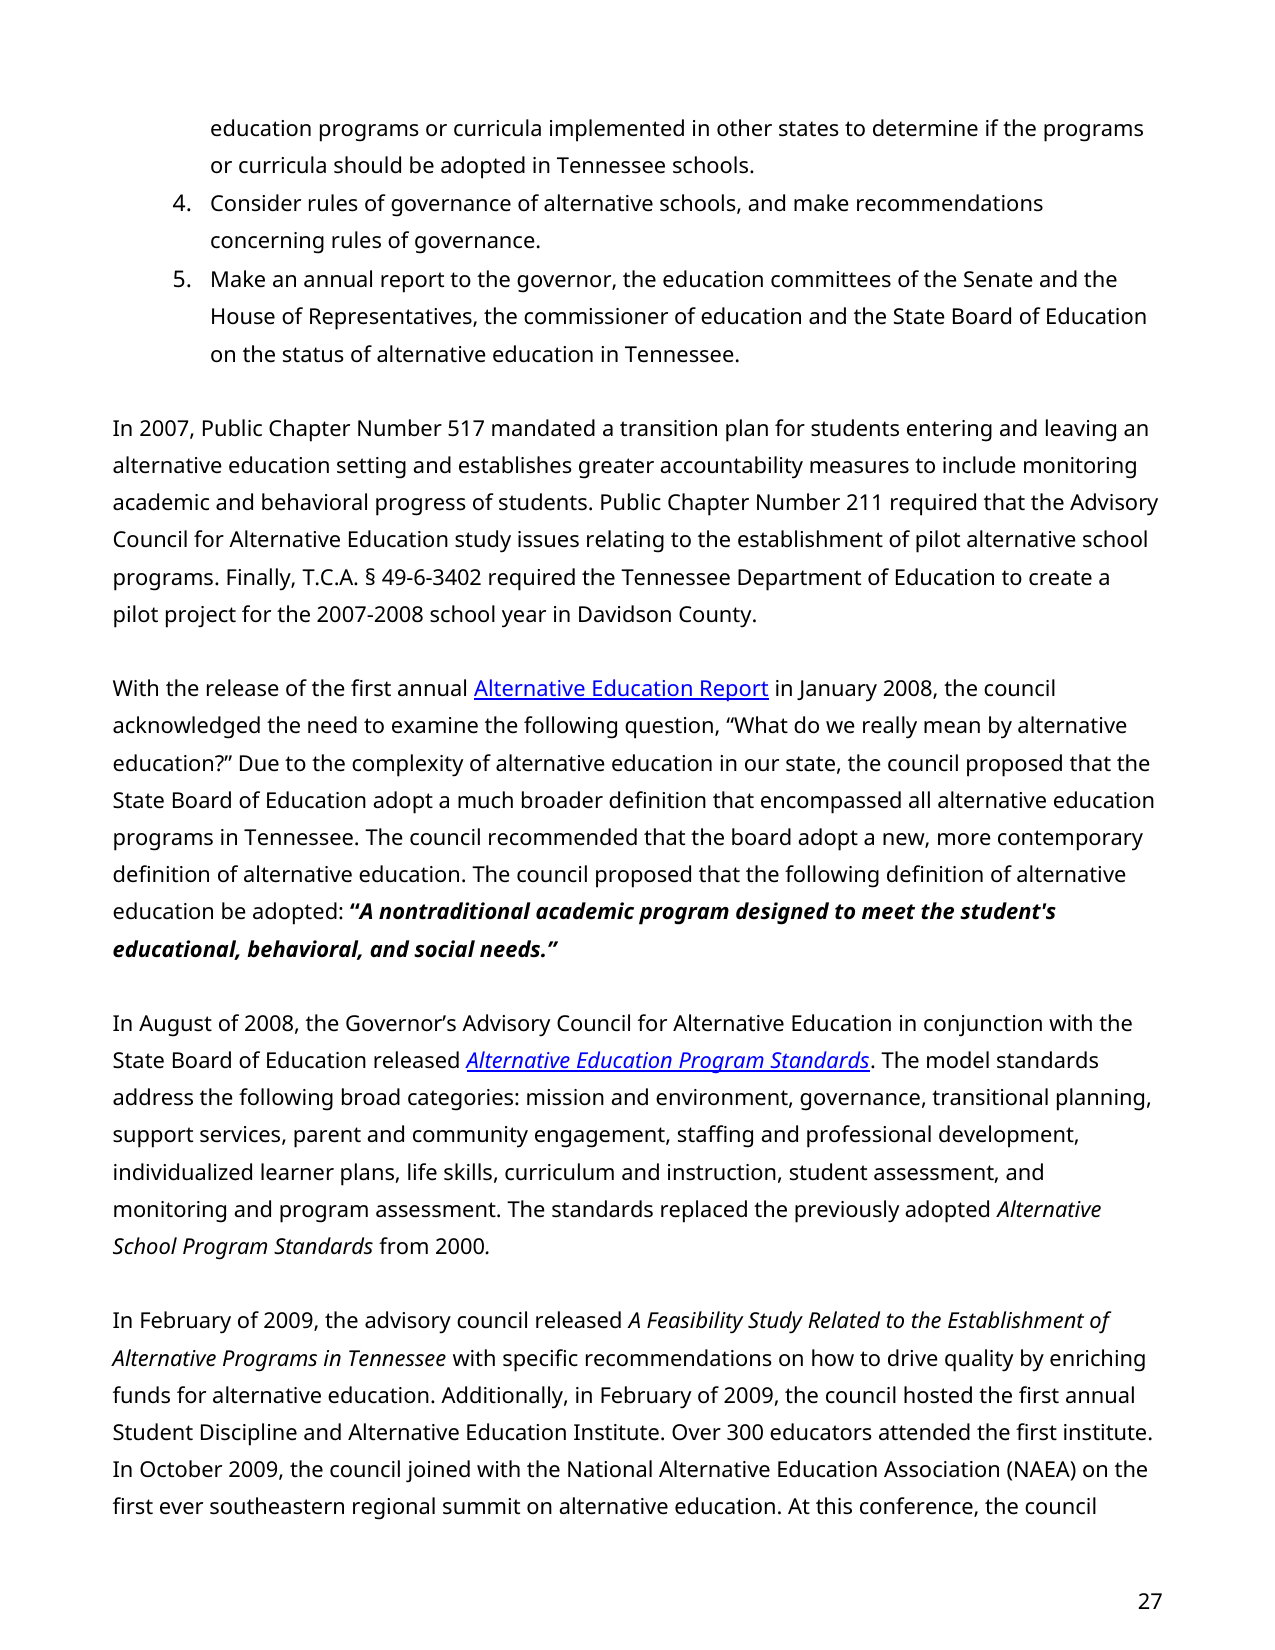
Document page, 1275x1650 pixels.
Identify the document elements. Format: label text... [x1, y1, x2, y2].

list Make an annual report to the governor, the education committees of the Senate and the House of Representatives, the commissioner of education and the State Board of Education on the status of alternative education in Tennessee. [172, 263, 1162, 368]
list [172, 112, 1162, 179]
text In August of 2008, the Governor’s Advisory Council for Alternative Education in conjunction with the State Board of Education released Alternative Education Program Standards. The model standards address the following broad categories: mission and environment, governance, transitional planning, support services, parent and community engagement, staffing and professional development, individualized learner plans, life skills, curriculum and instruction, student assessment, and monitoring and program assessment. The standards replaced the previously adopted Alternative School Program Standards from 2000. [112, 1008, 1162, 1261]
text With the release of the first annual Alternative Education Report in January 2008, the council acknowledged the need to examine the following question, “What do we really mean by alternative education?” Due to the complexity of alternative education in our state, the council proposed that the State Board of Education adopt a much broader definition that encompassed all alternative education programs in Tennessee. The council recommended that the board adopt a new, more contemporary definition of alternative education. The council proposed that the following definition of alternative education be adopted: “A nontraditional academic program designed to meet the student's educational, behavioral, and social needs.” [112, 673, 1162, 963]
list Consider rules of governance of alternative schools, and make recommendations concerning rules of governance. [172, 187, 1162, 255]
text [112, 1305, 1162, 1521]
text In 2007, Public Chapter Number 517 mandated a transition plan for students entering and leaving an alternative education setting and establishes greater accountability measures to include monitoring academic and behavioral progress of students. Public Chapter Number 211 required that the Advisory Council for Alternative Education study issues relating to the establishment of pilot alternative school programs. Finally, T.C.A. § 49-6-3402 required the Tennessee Department of Education to create a pilot project for the 2007-2008 school year in Davidson County. [112, 413, 1162, 629]
